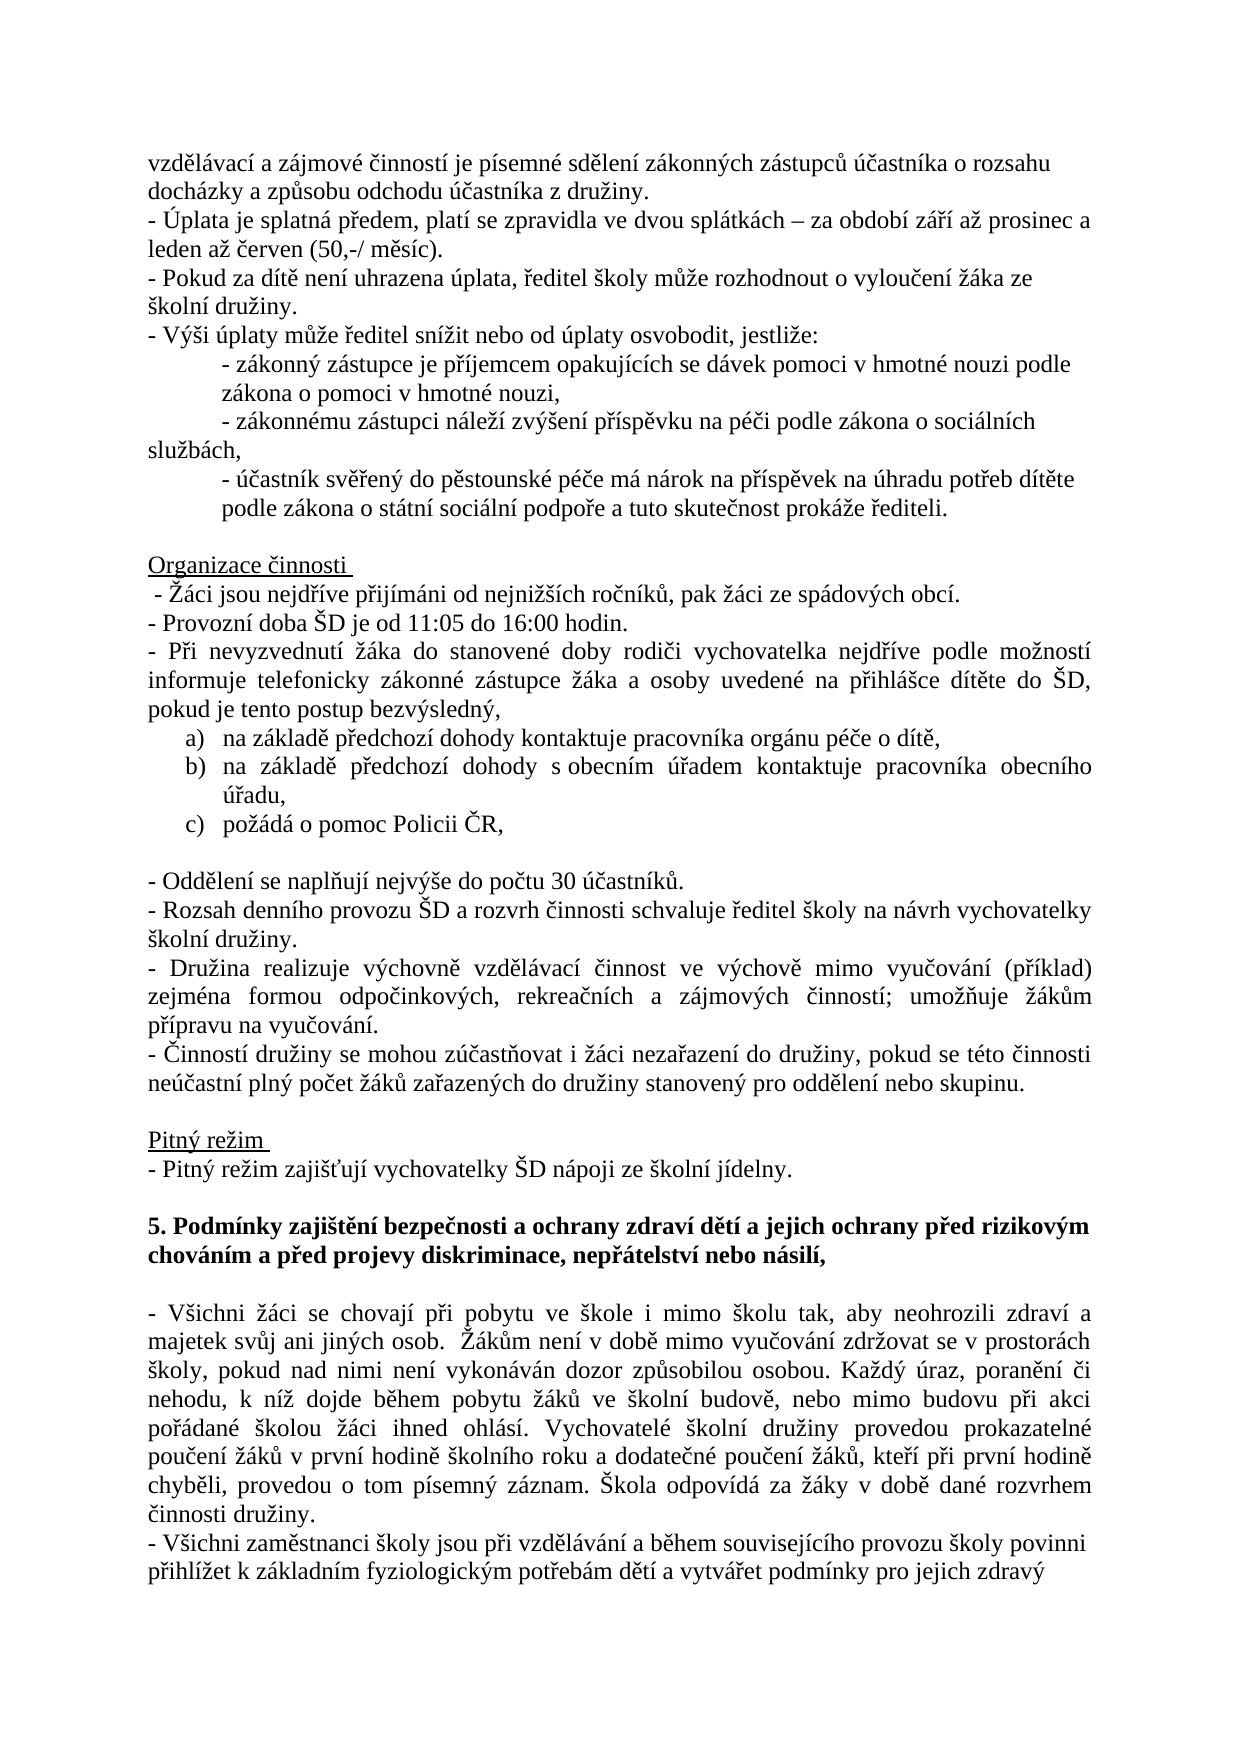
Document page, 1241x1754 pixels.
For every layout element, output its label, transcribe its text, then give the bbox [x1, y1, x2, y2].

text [148, 148, 1093, 205]
text - Úplata je splatná předem, platí se zpravidla ve dvou splátkách – za období září až prosinec a leden až červen (50,-/ měsíc). [148, 205, 1093, 263]
text 5. Podmínky zajištění bezpečnosti a ochrany zdraví dětí a jejich ochrany před rizikovým chováním a před projevy diskriminace, nepřátelství nebo násilí, [148, 1211, 1093, 1269]
text Pitný režim [148, 1125, 1093, 1154]
list na základě předchozí dohody s obecním úřadem kontaktuje pracovníka obecního úřadu, [185, 751, 1093, 809]
text - Oddělení se naplňují nejvýše do počtu 30 účastníků. [148, 866, 1093, 895]
list požádá o pomoc Policii ČR, [185, 809, 1093, 838]
text - Při nevyzvednutí žáka do stanovené doby rodiči vychovatelka nejdříve podle možností informuje telefonicky zákonné zástupce žáka a osoby uvedené na přihlášce dítěte do ŠD, pokud je tento postup bezvýsledný, [148, 636, 1093, 723]
text - Družina realizuje výchovně vzdělávací činnost ve výchově mimo vyučování (příklad) zejména formou odpočinkových, rekreačních a zájmových činností; umožňuje žákům přípravu na vyučování. [148, 953, 1093, 1039]
text - Pokud za dítě není uhrazena úplata, ředitel školy může rozhodnout o vyloučení žáka ze školní družiny. [148, 263, 1093, 320]
list na základě předchozí dohody kontaktuje pracovníka orgánu péče o dítě, [185, 723, 1093, 751]
text - Výši úplaty může ředitel snížit nebo od úplaty osvobodit, jestliže: [148, 320, 1093, 349]
text - Provozní doba ŠD je od 11:05 do 16:00 hodin. [148, 608, 1093, 636]
text - Pitný režim zajišťují vychovatelky ŠD nápoji ze školní jídelny. [148, 1154, 1093, 1183]
text - Činností družiny se mohou zúčastňovat i žáci nezařazení do družiny, pokud se této činnosti neúčastní plný počet žáků zařazených do družiny stanovený pro oddělení nebo skupinu. [148, 1039, 1093, 1096]
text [148, 1528, 1093, 1585]
text - Žáci jsou nejdříve přijímáni od nejnižších ročníků, pak žáci ze spádových obcí. [148, 579, 1093, 608]
text Organizace činnosti [148, 550, 1093, 579]
text - zákonný zástupce je příjemcem opakujících se dávek pomoci v hmotné nouzi podle zákona o pomoci v hmotné nouzi, [221, 349, 1093, 406]
text - Rozsah denního provozu ŠD a rozvrh činnosti schvaluje ředitel školy na návrh vychovatelky školní družiny. [148, 895, 1093, 953]
text - zákonnému zástupci náleží zvýšení příspěvku na péči podle zákona o sociálních službách, [148, 406, 1093, 464]
text - účastník svěřený do pěstounské péče má nárok na příspěvek na úhradu potřeb dítěte podle zákona o státní sociální podpoře a tuto skutečnost prokáže řediteli. [221, 464, 1093, 521]
text - Všichni žáci se chovají při pobytu ve škole i mimo školu tak, aby neohrozili zdraví a majetek svůj ani jiných osob. Žákům není v době mimo vyučování zdržovat se v prostorách školy, pokud nad nimi není vykonáván dozor způsobilou osobou. Každý úraz, poranění či nehodu, k níž dojde během pobytu žáků ve školní budově, nebo mimo budovu při akci pořádané školou žáci ihned ohlásí. Vychovatelé školní družiny provedou prokazatelné poučení žáků v první hodině školního roku a dodatečné poučení žáků, kteří při první hodině chyběli, provedou o tom písemný záznam. Škola odpovídá za žáky v době dané rozvrhem činnosti družiny. [148, 1298, 1093, 1528]
